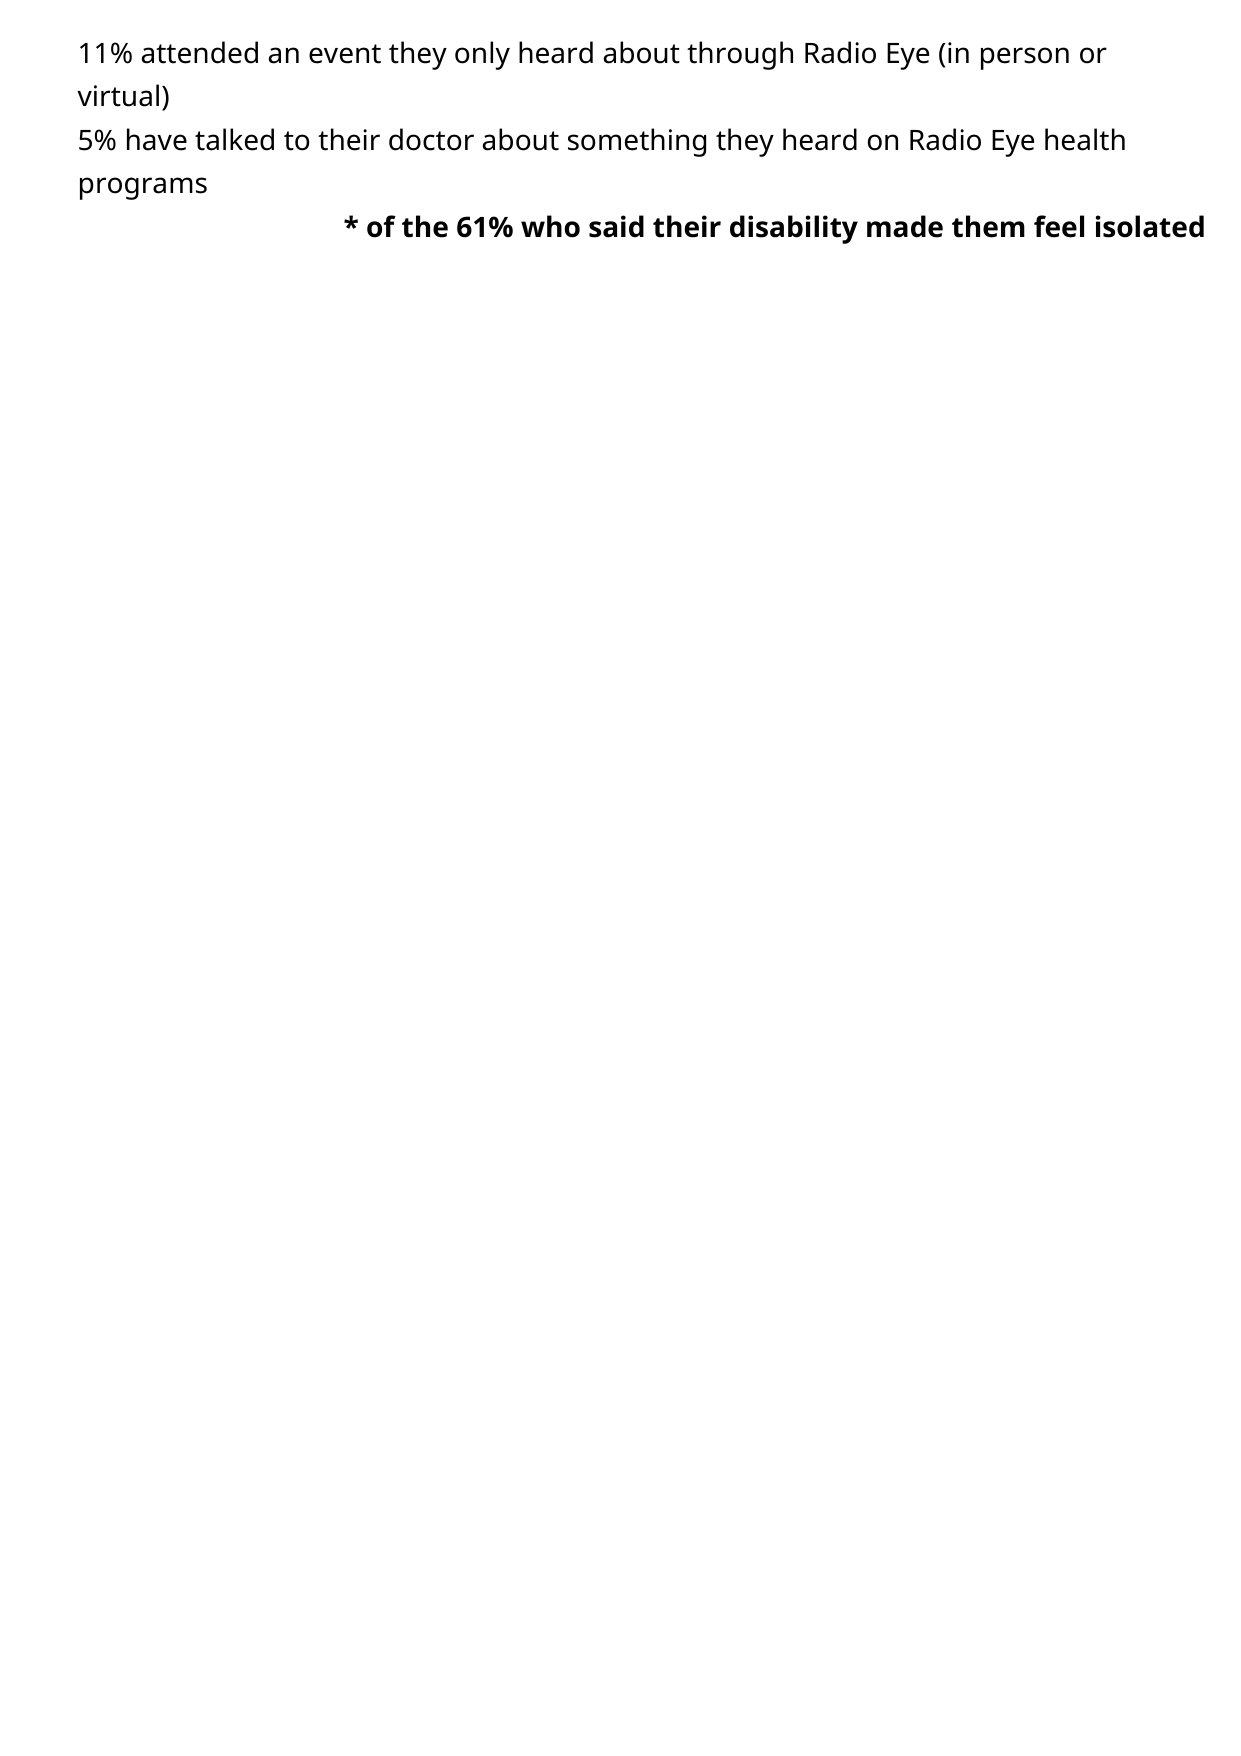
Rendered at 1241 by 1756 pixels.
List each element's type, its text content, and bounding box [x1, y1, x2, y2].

text 11% attended an event they only heard about through Radio Eye (in person or virtual) [77, 33, 1178, 115]
text * of the 61% who said their disability made them feel isolated [343, 207, 1221, 245]
text 5% have talked to their doctor about something they heard on Radio Eye health programs [77, 120, 1194, 202]
